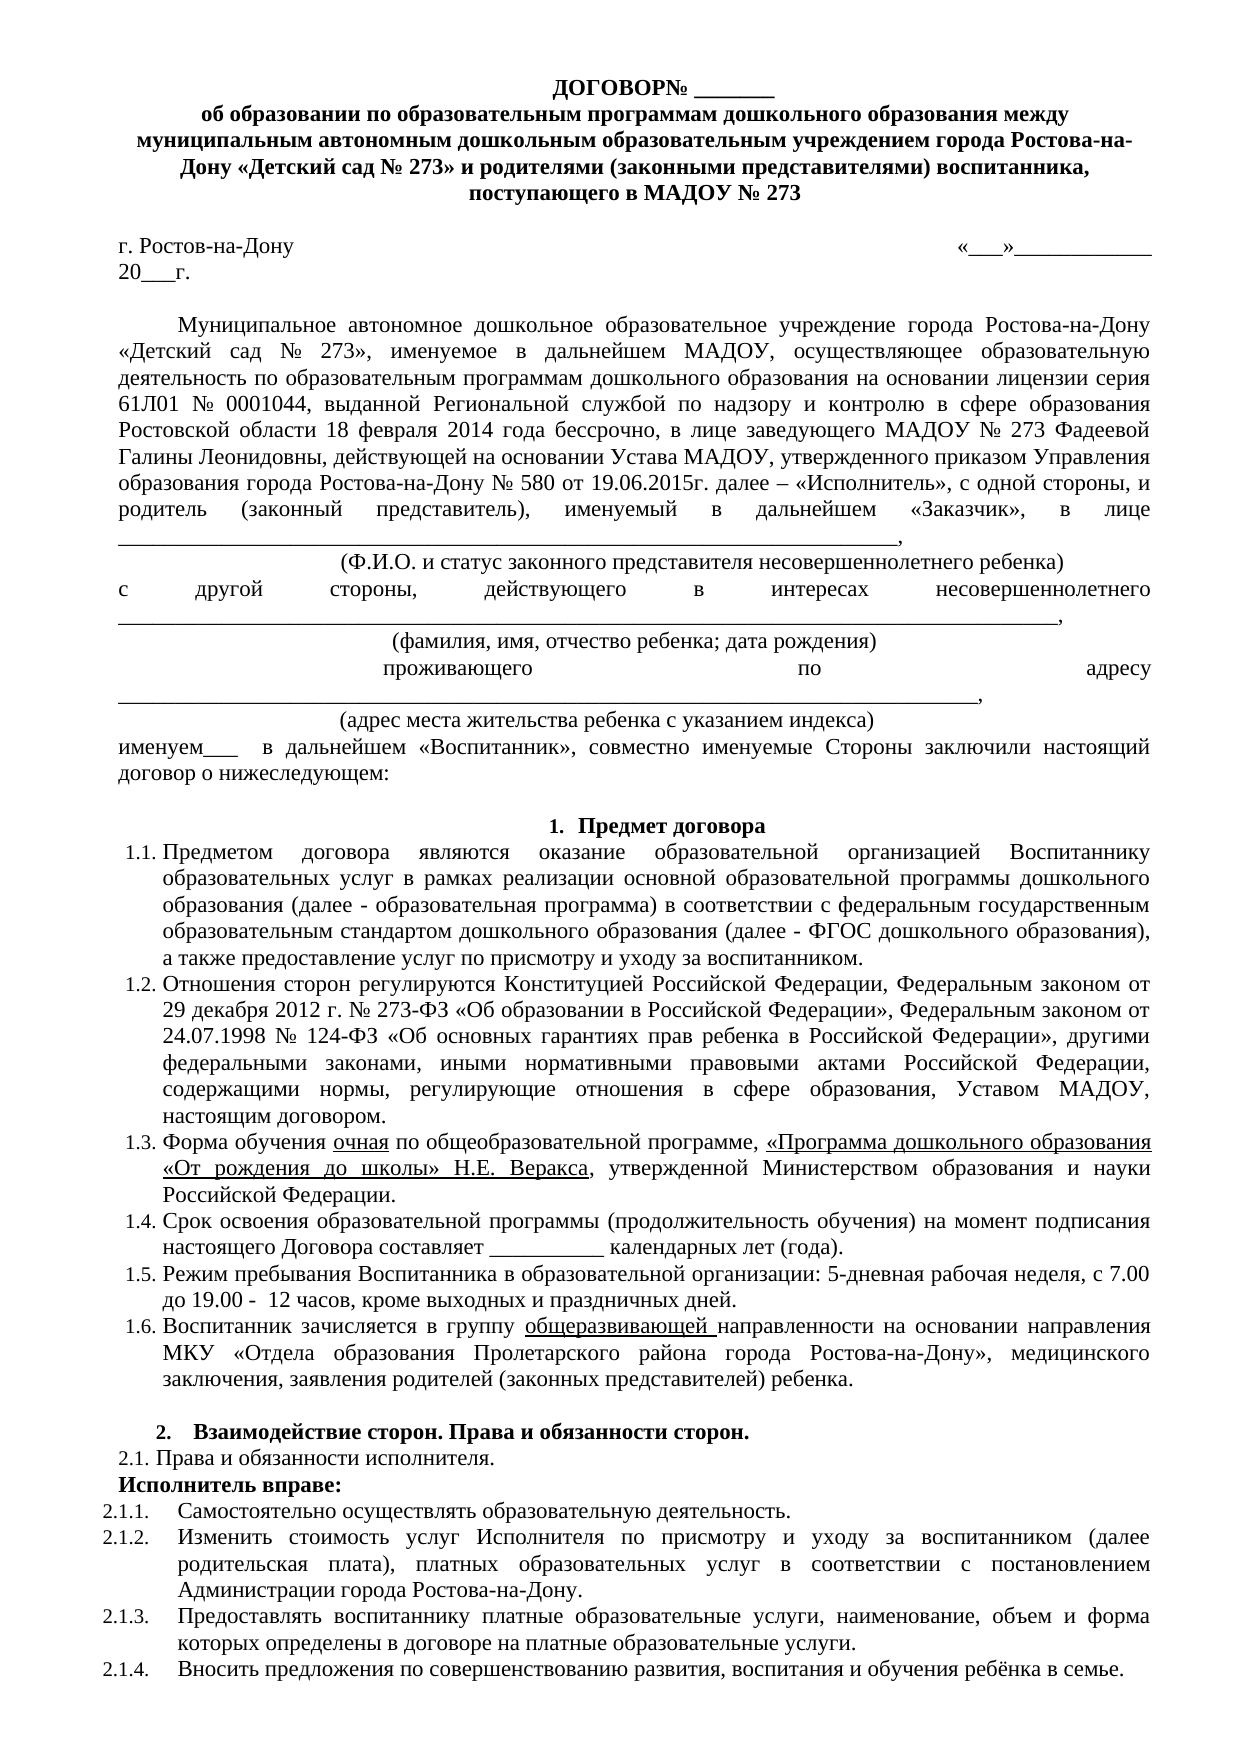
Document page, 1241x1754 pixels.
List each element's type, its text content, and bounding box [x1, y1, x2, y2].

list Срок освоения образовательной программы (продолжительность обучения) на момент подписания настоящего Договора составляет __________ календарных лет (года). [125, 1207, 1152, 1260]
list Взаимодействие сторон. Права и обязанности сторон. [156, 1418, 1152, 1444]
text Исполнитель вправе: [118, 1471, 1152, 1497]
list Форма обучения очная по общеобразовательной программе, «Программа дошкольного образования «От рождения до школы» Н.Е. Веракса, утвержденной Министерством образования и науки Российской Федерации. [125, 1128, 1152, 1207]
list Вносить предложения по совершенствованию развития, воспитания и обучения ребёнка в семье. [102, 1655, 1152, 1681]
list Изменить стоимость услуг Исполнителя по присмотру и уходу за воспитанником (далее родительская плата), платных образовательных услуг в соответствии с постановлением Администрации города Ростова-на-Дону. [102, 1523, 1152, 1602]
list Предмет договора [118, 812, 1152, 838]
text (Ф.И.О. и статус законного представителя несовершеннолетнего ребенка) [118, 548, 1152, 574]
text именуем___ в дальнейшем «Воспитанник», совместно именуемые Стороны заключили настоящий договор о нижеследующем: [118, 733, 1152, 785]
list Отношения сторон регулируются Конституцией Российской Федерации, Федеральным законом от 29 декабря 2012 г. № 273-ФЗ «Об образовании в Российской Федерации», Федеральным законом от 24.07.1998 № 124-ФЗ «Об основных гарантиях прав ребенка в Российской Федерации», другими федеральными законами, иными нормативными правовыми актами Российской Федерации, содержащими нормы, регулирующие отношения в сфере образования, Уставом МАДОУ, настоящим договором. [125, 970, 1152, 1128]
text Муниципальное автономное дошкольное образовательное учреждение города Ростова-на-Дону «Детский сад № 273», именуемое в дальнейшем МАДОУ, осуществляющее образовательную деятельность по образовательным программам дошкольного образования на основании лицензии серия 61Л01 № 0001044, выданной Региональной службой по надзору и контролю в сфере образования Ростовской области 18 февраля 2014 года бессрочно, в лице заведующего МАДОУ № 273 Фадеевой Галины Леонидовны, действующей на основании Устава МАДОУ, утвержденного приказом Управления образования города Ростова-на-Дону № 580 от 19.06.2015г. далее – «Исполнитель», с одной стороны, и родитель (законный представитель), именуемый в дальнейшем «Заказчик», в лице ____________________________________________________________________, [118, 311, 1152, 548]
text (фамилия, имя, отчество ребенка; дата рождения) [118, 627, 1152, 654]
list Предоставлять воспитаннику платные образовательные услуги, наименование, объем и форма которых определены в договоре на платные образовательные услуги. [102, 1602, 1152, 1655]
list Режим пребывания Воспитанника в образовательной организации: 5-дневная рабочая неделя, с 7.00 до 19.00 - 12 часов, кроме выходных и праздничных дней. [125, 1260, 1152, 1312]
text об образовании по образовательным программам дошкольного образования между муниципальным автономным дошкольным образовательным учреждением города Ростова-на-Дону «Детский сад № 273» и родителями (законными представителями) воспитанника, поступающего в МАДОУ № 273 [118, 100, 1152, 206]
text г. Ростов-на-Дону «___»____________ 20___г. [118, 232, 1152, 285]
text проживающего по адресу ___________________________________________________________________________, (адрес места жительства ребенка с указанием индекса) [118, 654, 1152, 733]
text с другой стороны, действующего в интересах несовершеннолетнего __________________________________________________________________________________, [118, 574, 1152, 627]
text ДОГОВОР№ _______ [118, 74, 1152, 100]
list Воспитанник зачисляется в группу общеразвивающей направленности на основании направления МКУ «Отдела образования Пролетарского района города Ростова-на-Дону», медицинского заключения, заявления родителей (законных представителей) ребенка. [125, 1312, 1152, 1392]
list Предметом договора являются оказание образовательной организацией Воспитаннику образовательных услуг в рамках реализации основной образовательной программы дошкольного образования (далее - образовательная программа) в соответствии с федеральным государственным образовательным стандартом дошкольного образования (далее - ФГОС дошкольного образования), а также предоставление услуг по присмотру и уходу за воспитанником. [125, 838, 1152, 970]
list Самостоятельно осуществлять образовательную деятельность. [102, 1497, 1152, 1523]
list Права и обязанности исполнителя. [118, 1444, 1152, 1471]
